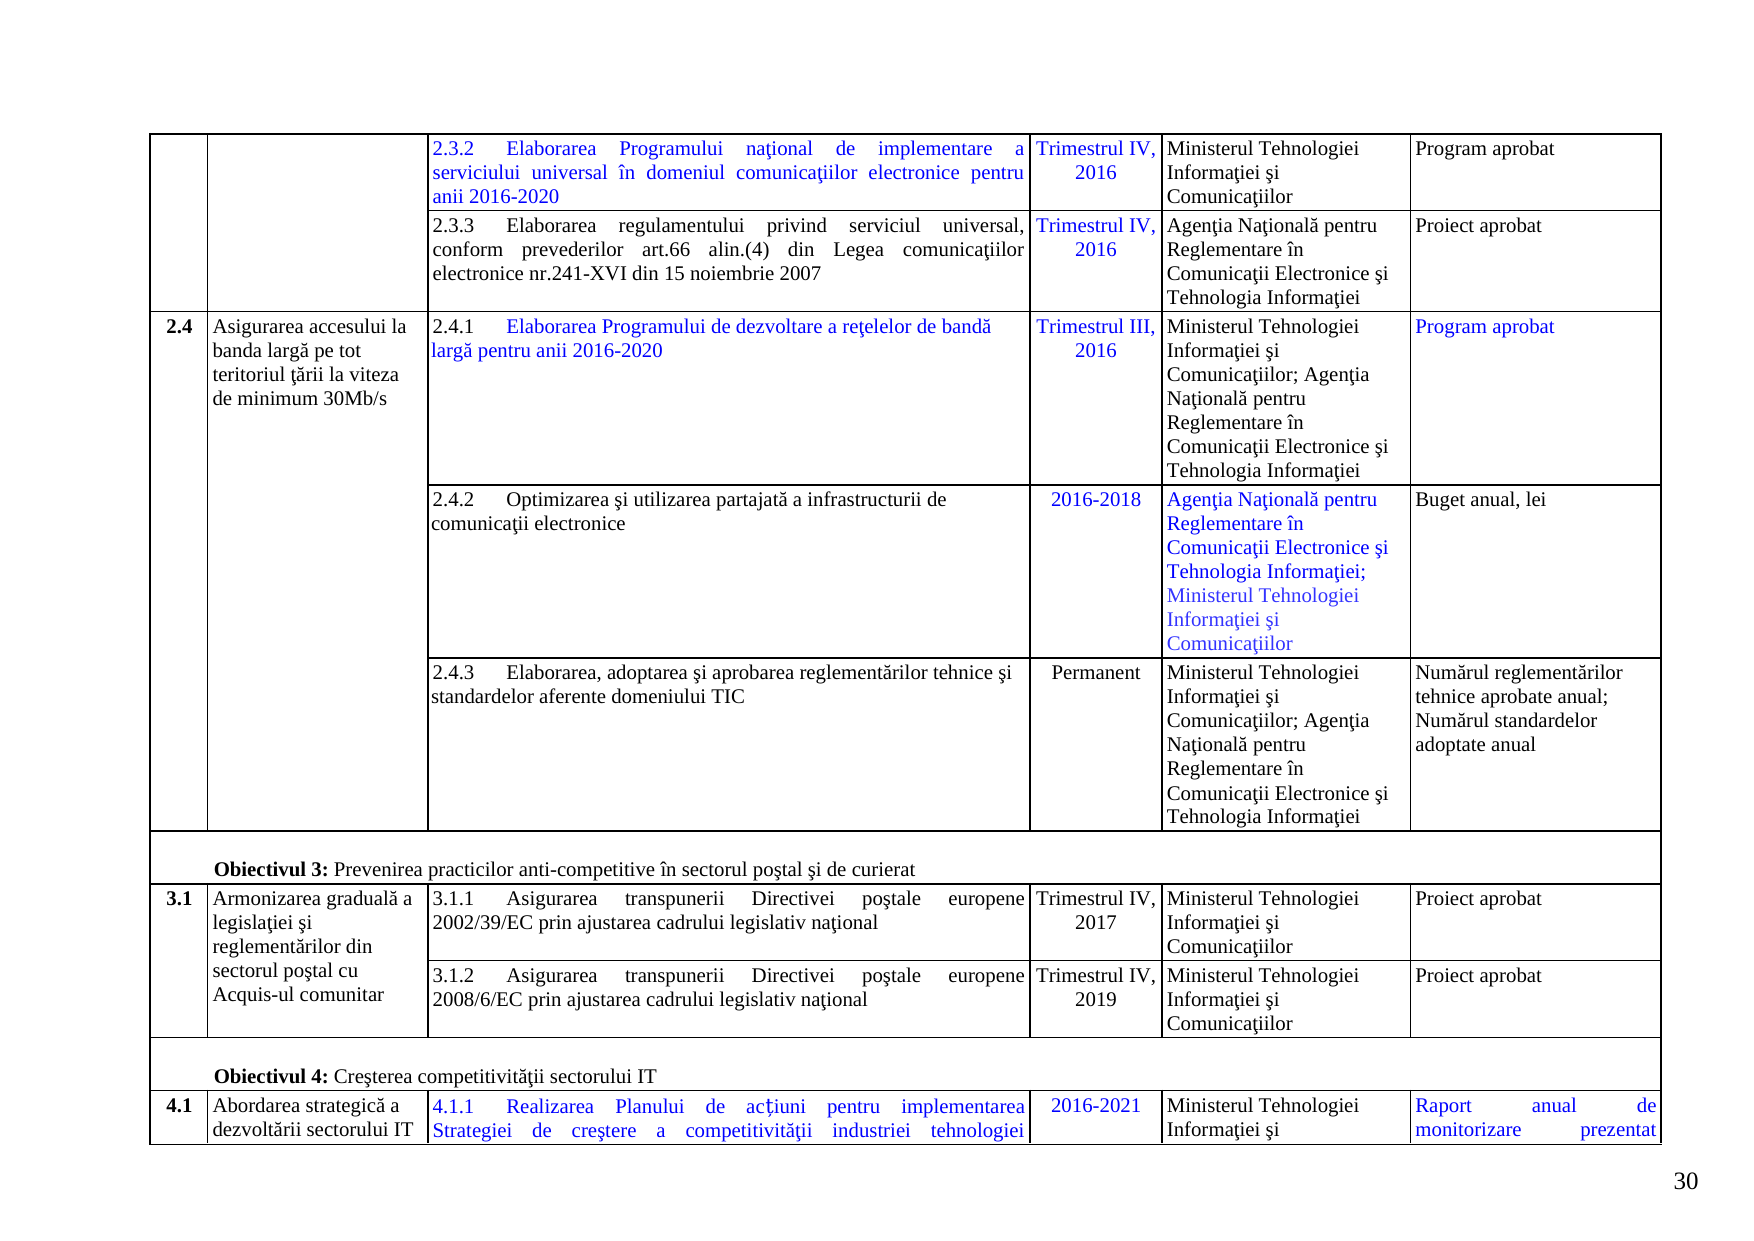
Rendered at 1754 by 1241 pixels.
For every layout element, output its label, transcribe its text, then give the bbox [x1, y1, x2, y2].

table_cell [1411, 1091, 1660, 1143]
table_cell Obiectivul 3: Prevenirea practicilor anti-competitive în sectorul poştal şi de curierat [151, 832, 1660, 883]
table_cell Obiectivul 4: Creşterea competitivităţii sectorului IT [151, 1038, 1660, 1089]
table_cell 2016-2018 [1031, 486, 1161, 657]
table_cell Program aprobat [1411, 312, 1660, 484]
table_cell Agenţia Naţională pentru Reglementare în Comunicaţii Electronice şi Tehnologia Informaţiei [1163, 211, 1410, 311]
table_cell Ministerul Tehnologiei Informaţiei şi Comunicaţiilor [1163, 961, 1410, 1037]
table_cell Agenţia Naţională pentru Reglementare în Comunicaţii Electronice şi Tehnologia Informaţiei; Ministerul Tehnologiei Informaţiei şi Comunicaţiilor [1163, 486, 1410, 657]
table_cell Elaborarea Programului de dezvoltare a reţelelor de bandă largă pentru anii 2016-2020 [429, 312, 1029, 484]
table_cell Buget anual, lei [1411, 486, 1660, 657]
table_cell 2016-2021 [1031, 1091, 1161, 1143]
table_cell Program aprobat [1411, 135, 1660, 210]
table_cell [151, 312, 207, 830]
table_cell Proiect aprobat [1411, 211, 1660, 311]
table_cell Armonizarea graduală a legislaţiei şi reglementărilor din sectorul poştal cu Acquis-ul comunitar [208, 885, 427, 1037]
table_cell Proiect aprobat [1411, 961, 1660, 1037]
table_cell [208, 1091, 427, 1143]
table_cell Trimestrul IV, 2016 [1031, 135, 1161, 210]
table_cell Ministerul Tehnologiei Informaţiei şi Comunicaţiilor; Agenţia Naţională pentru Reglementare în Comunicaţii Electronice şi Tehnologia Informaţiei [1163, 312, 1410, 484]
table_cell Ministerul Tehnologiei Informaţiei şi Comunicaţiilor [1163, 135, 1410, 210]
table_cell Trimestrul IV, 2017 [1031, 885, 1161, 960]
table_cell Elaborarea Programului naţional de implementare a serviciului universal în domeniul comunicaţiilor electronice pentru anii 2016-2020 [429, 135, 1029, 210]
table_cell Ministerul Tehnologiei Informaţiei şi Comunicaţiilor; Agenţia Naţională pentru Reglementare în Comunicaţii Electronice şi Tehnologia Informaţiei [1163, 659, 1410, 830]
table_cell [151, 1091, 207, 1143]
table_cell [151, 885, 207, 1037]
table_cell [151, 135, 207, 311]
table_cell Permanent [1031, 659, 1161, 830]
table_cell Elaborarea, adoptarea şi aprobarea reglementărilor tehnice şi standardelor aferente domeniului TIC [429, 659, 1029, 830]
table_cell Proiect aprobat [1411, 885, 1660, 960]
table_cell Trimestrul III, 2016 [1031, 312, 1161, 484]
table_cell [208, 135, 427, 311]
table_cell Asigurarea transpunerii Directivei poştale europene 2008/6/EC prin ajustarea cadrului legislativ naţional [429, 961, 1029, 1037]
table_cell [429, 1091, 1029, 1143]
table_cell Trimestrul IV, 2016 [1031, 211, 1161, 311]
table_cell Numărul reglementărilor tehnice aprobate anual; Numărul standardelor adoptate anual [1411, 659, 1660, 830]
table_cell Asigurarea accesului la banda largă pe tot teritoriul ţării la viteza de minimum 30Mb/s [208, 312, 427, 830]
table_cell Elaborarea regulamentului privind serviciul universal, conform prevederilor art.66 alin.(4) din Legea comunicaţiilor electronice nr.241-XVI din 15 noiembrie 2007 [429, 211, 1029, 311]
table_cell Asigurarea transpunerii Directivei poştale europene 2002/39/EC prin ajustarea cadrului legislativ naţional [429, 885, 1029, 960]
table_cell Trimestrul IV, 2019 [1031, 961, 1161, 1037]
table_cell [1163, 1091, 1410, 1143]
table_cell Ministerul Tehnologiei Informaţiei şi Comunicaţiilor [1163, 885, 1410, 960]
table_cell Optimizarea şi utilizarea partajată a infrastructurii de comunicaţii electronice [429, 486, 1029, 657]
